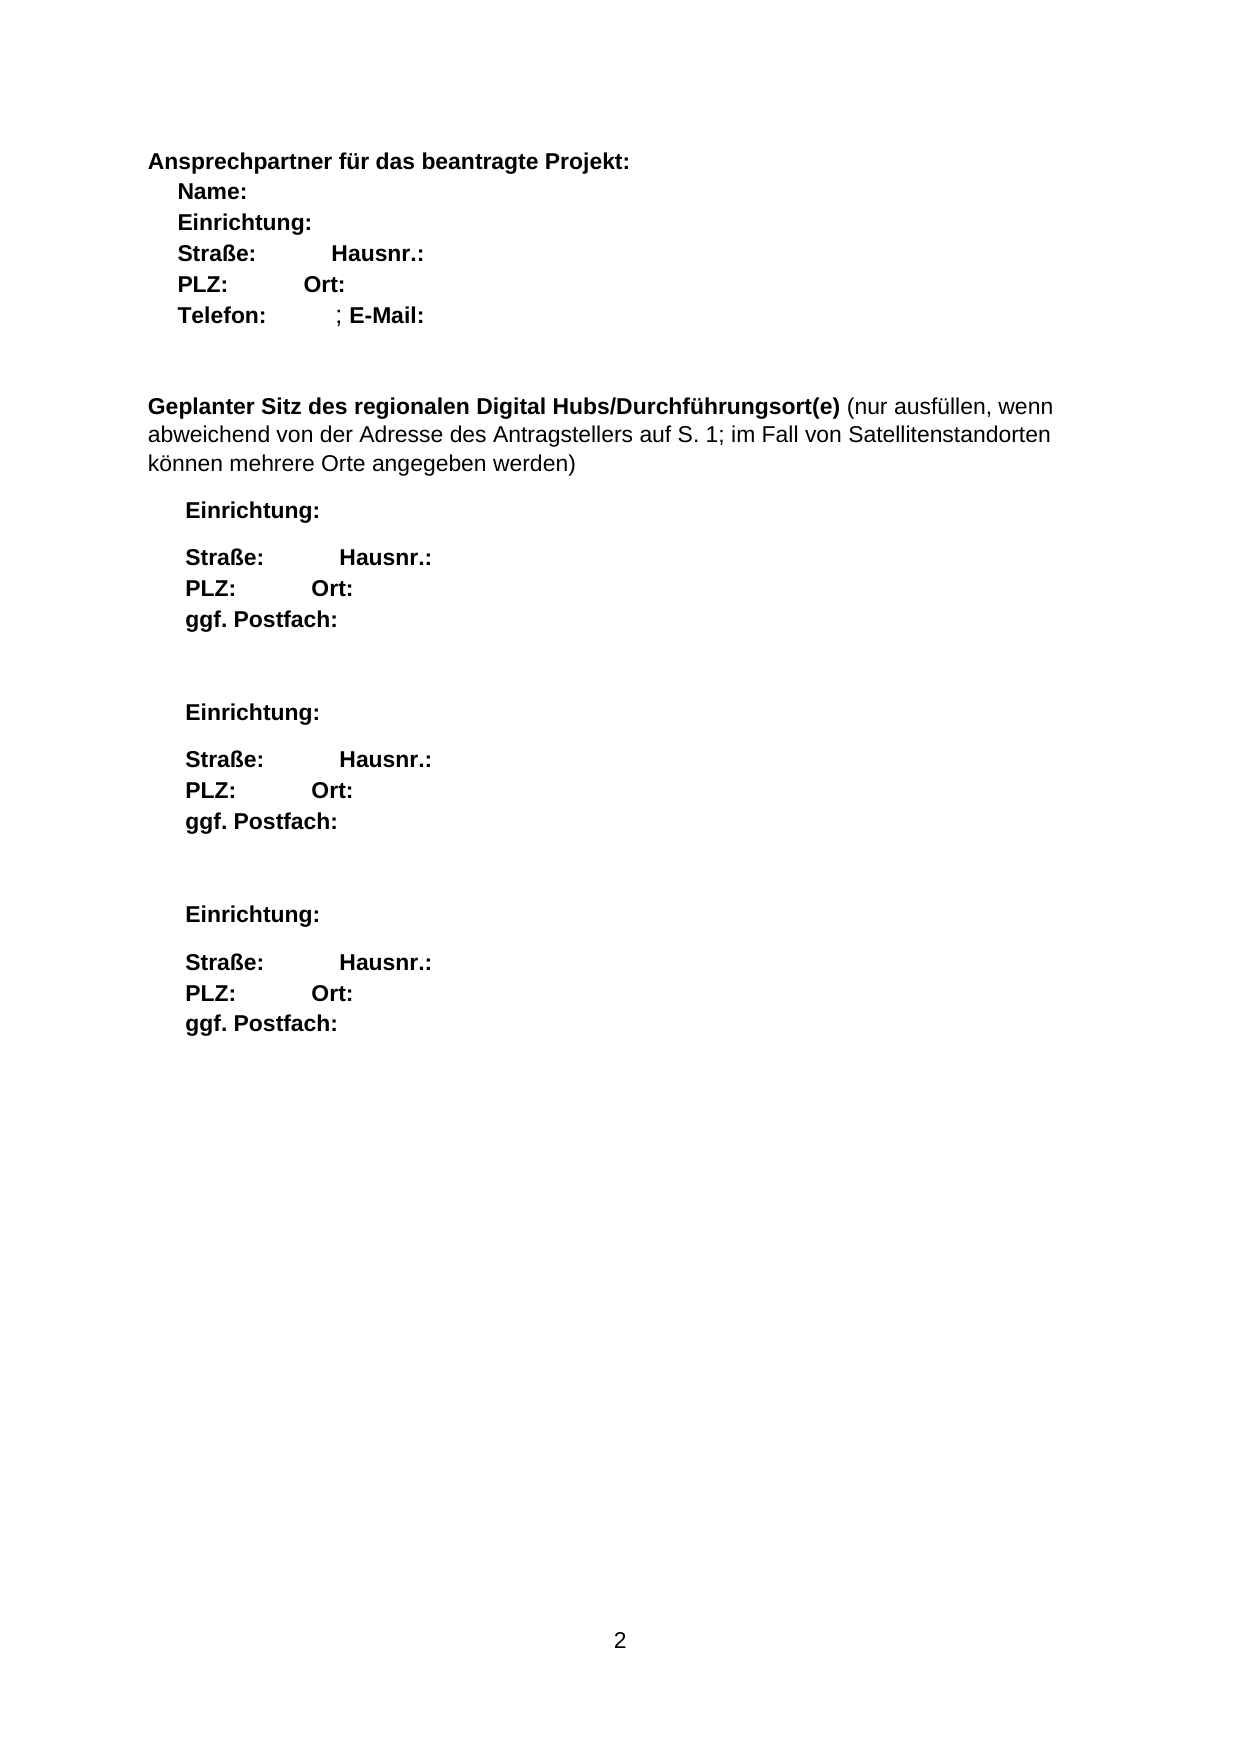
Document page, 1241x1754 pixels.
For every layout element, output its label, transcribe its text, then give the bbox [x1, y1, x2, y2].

text Straße: Hausnr.: PLZ: Ort: ggf. Postfach: [185, 947, 1093, 1037]
text Straße: Hausnr.: PLZ: Ort: [177, 238, 1093, 297]
text Einrichtung: [148, 697, 1093, 726]
text Ansprechpartner für das beantragte Projekt: [148, 148, 1093, 174]
text Telefon: ; E-Mail: [177, 300, 1093, 328]
text Straße: Hausnr.: PLZ: Ort: ggf. Postfach: [185, 744, 1093, 835]
text Geplanter Sitz des regionalen Digital Hubs/Durchführungsort(e) (nur ausfüllen, wenn abweichend von der Adresse des Antragstellers auf S. 1; im Fall von Satellitenstandorten können mehrere Orte angegeben werden) [148, 393, 1093, 476]
text Name: Einrichtung: [177, 176, 1093, 236]
text Einrichtung: [148, 494, 1093, 523]
text Straße: Hausnr.: PLZ: Ort: ggf. Postfach: [185, 542, 1093, 633]
text Einrichtung: [148, 899, 1093, 928]
